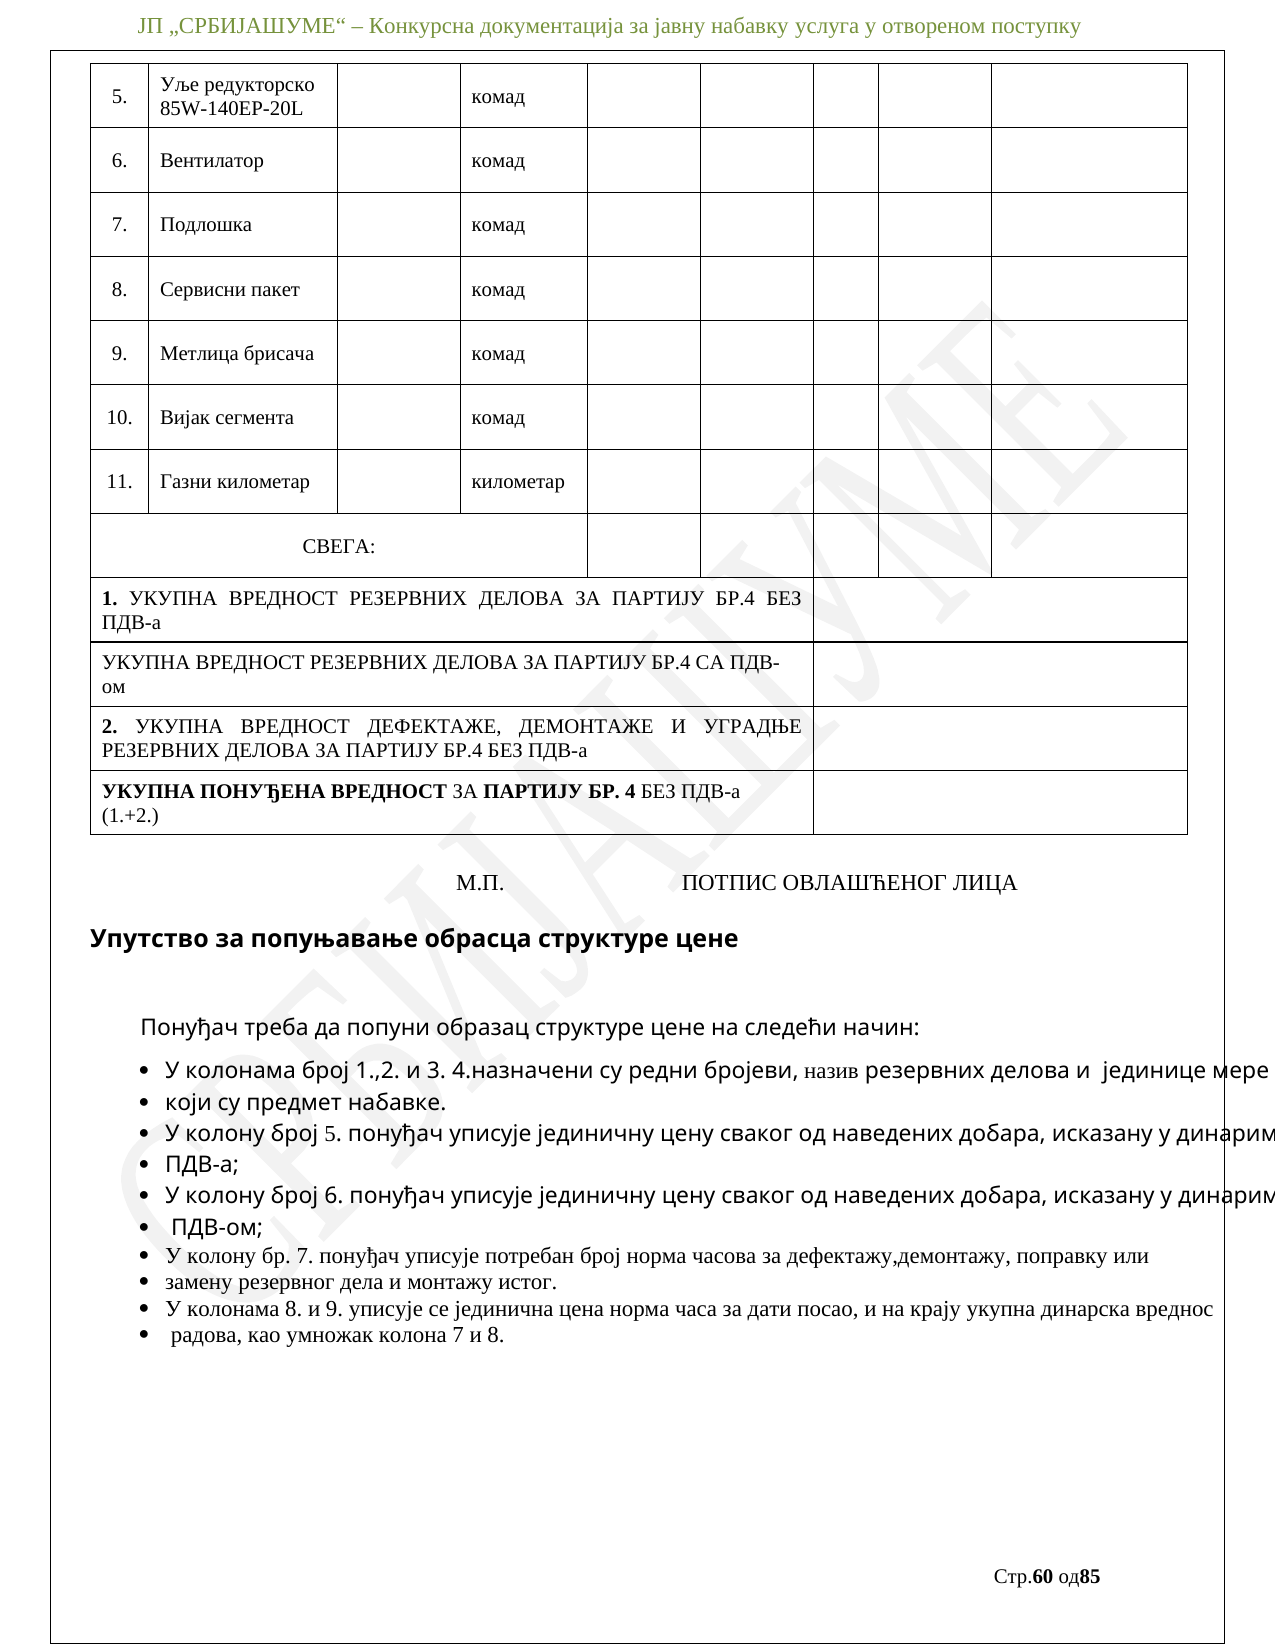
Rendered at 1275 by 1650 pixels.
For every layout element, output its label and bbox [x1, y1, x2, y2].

table_header [79, 63, 1224, 1552]
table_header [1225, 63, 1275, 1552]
